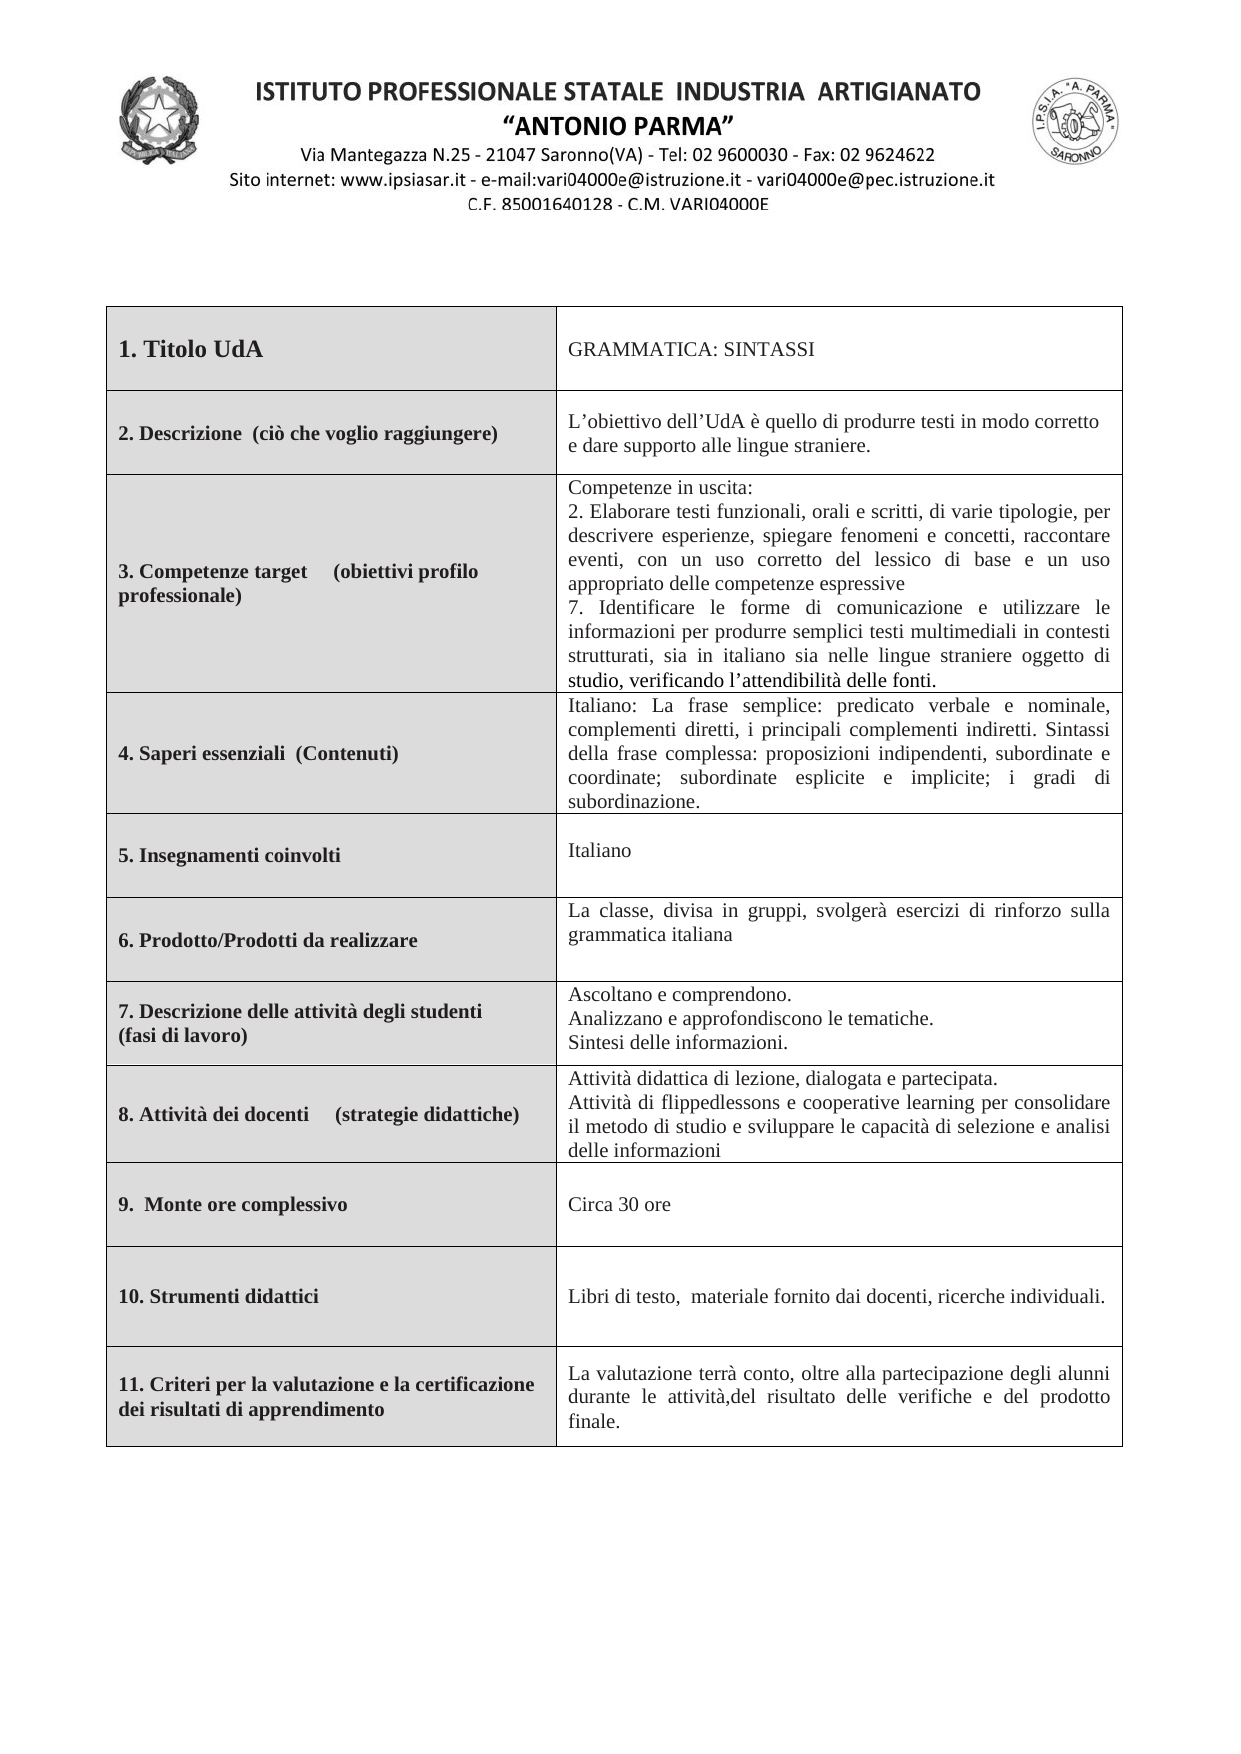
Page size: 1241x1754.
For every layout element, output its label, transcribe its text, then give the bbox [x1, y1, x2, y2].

table_cell Italiano: La frase semplice: predicato verbale e nominale, complementi diretti, i principali complementi indiretti. Sintassi della frase complessa: proposizioni indipendenti, subordinate e coordinate; subordinate esplicite e implicite; i gradi di subordinazione. [557, 693, 1122, 813]
table_cell 5. Insegnamenti coinvolti [107, 814, 556, 897]
table_cell Italiano [557, 814, 1122, 897]
table_cell 6. Prodotto/Prodotti da realizzare [107, 898, 556, 981]
table_cell 10. Strumenti didattici [107, 1247, 556, 1346]
table_cell Circa 30 ore [557, 1163, 1122, 1246]
table_cell 9. Monte ore complessivo [107, 1163, 556, 1246]
table_cell Attività didattica di lezione, dialogata e partecipata. Attività di flippedlessons e cooperative learning per consolidare il metodo di studio e sviluppare le capacità di selezione e analisi delle informazioni [557, 1066, 1122, 1162]
table_header 1. Titolo UdA [107, 307, 556, 390]
table_cell 7. Descrizione delle attività degli studenti (fasi di lavoro) [107, 982, 556, 1064]
table_cell La classe, divisa in gruppi, svolgerà esercizi di rinforzo sulla grammatica italiana [557, 898, 1122, 981]
table_cell 3. Competenze target (obiettivi profilo professionale) [107, 475, 556, 692]
table_cell Competenze in uscita: 2. Elaborare testi funzionali, orali e scritti, di varie tipologie, per descrivere esperienze, spiegare fenomeni e concetti, raccontare eventi, con un uso corretto del lessico di base e un uso appropriato delle competenze espressive 7. Identificare le forme di comunicazione e utilizzare le informazioni per produrre semplici testi multimediali in contesti strutturati, sia in italiano sia nelle lingue straniere oggetto di studio, verificando l’attendibilità delle fonti. [557, 475, 1122, 692]
table_cell La valutazione terrà conto, oltre alla partecipazione degli alunni durante le attività,del risultato delle verifiche e del prodotto finale. [557, 1347, 1122, 1446]
table_header GRAMMATICA: SINTASSI [557, 307, 1122, 390]
table_cell Libri di testo, materiale fornito dai docenti, ricerche individuali. [557, 1247, 1122, 1346]
table_cell L’obiettivo dell’UdA è quello di produrre testi in modo corretto e dare supporto alle lingue straniere. [557, 391, 1122, 474]
table_cell 4. Saperi essenziali (Contenuti) [107, 693, 556, 813]
table_cell 2. Descrizione (ciò che voglio raggiungere) [107, 391, 556, 474]
table_cell Ascoltano e comprendono. Analizzano e approfondiscono le tematiche. Sintesi delle informazioni. [557, 982, 1122, 1064]
table_cell 11. Criteri per la valutazione e la certificazione dei risultati di apprendimento [107, 1347, 556, 1446]
table_cell 8. Attività dei docenti (strategie didattiche) [107, 1066, 556, 1162]
